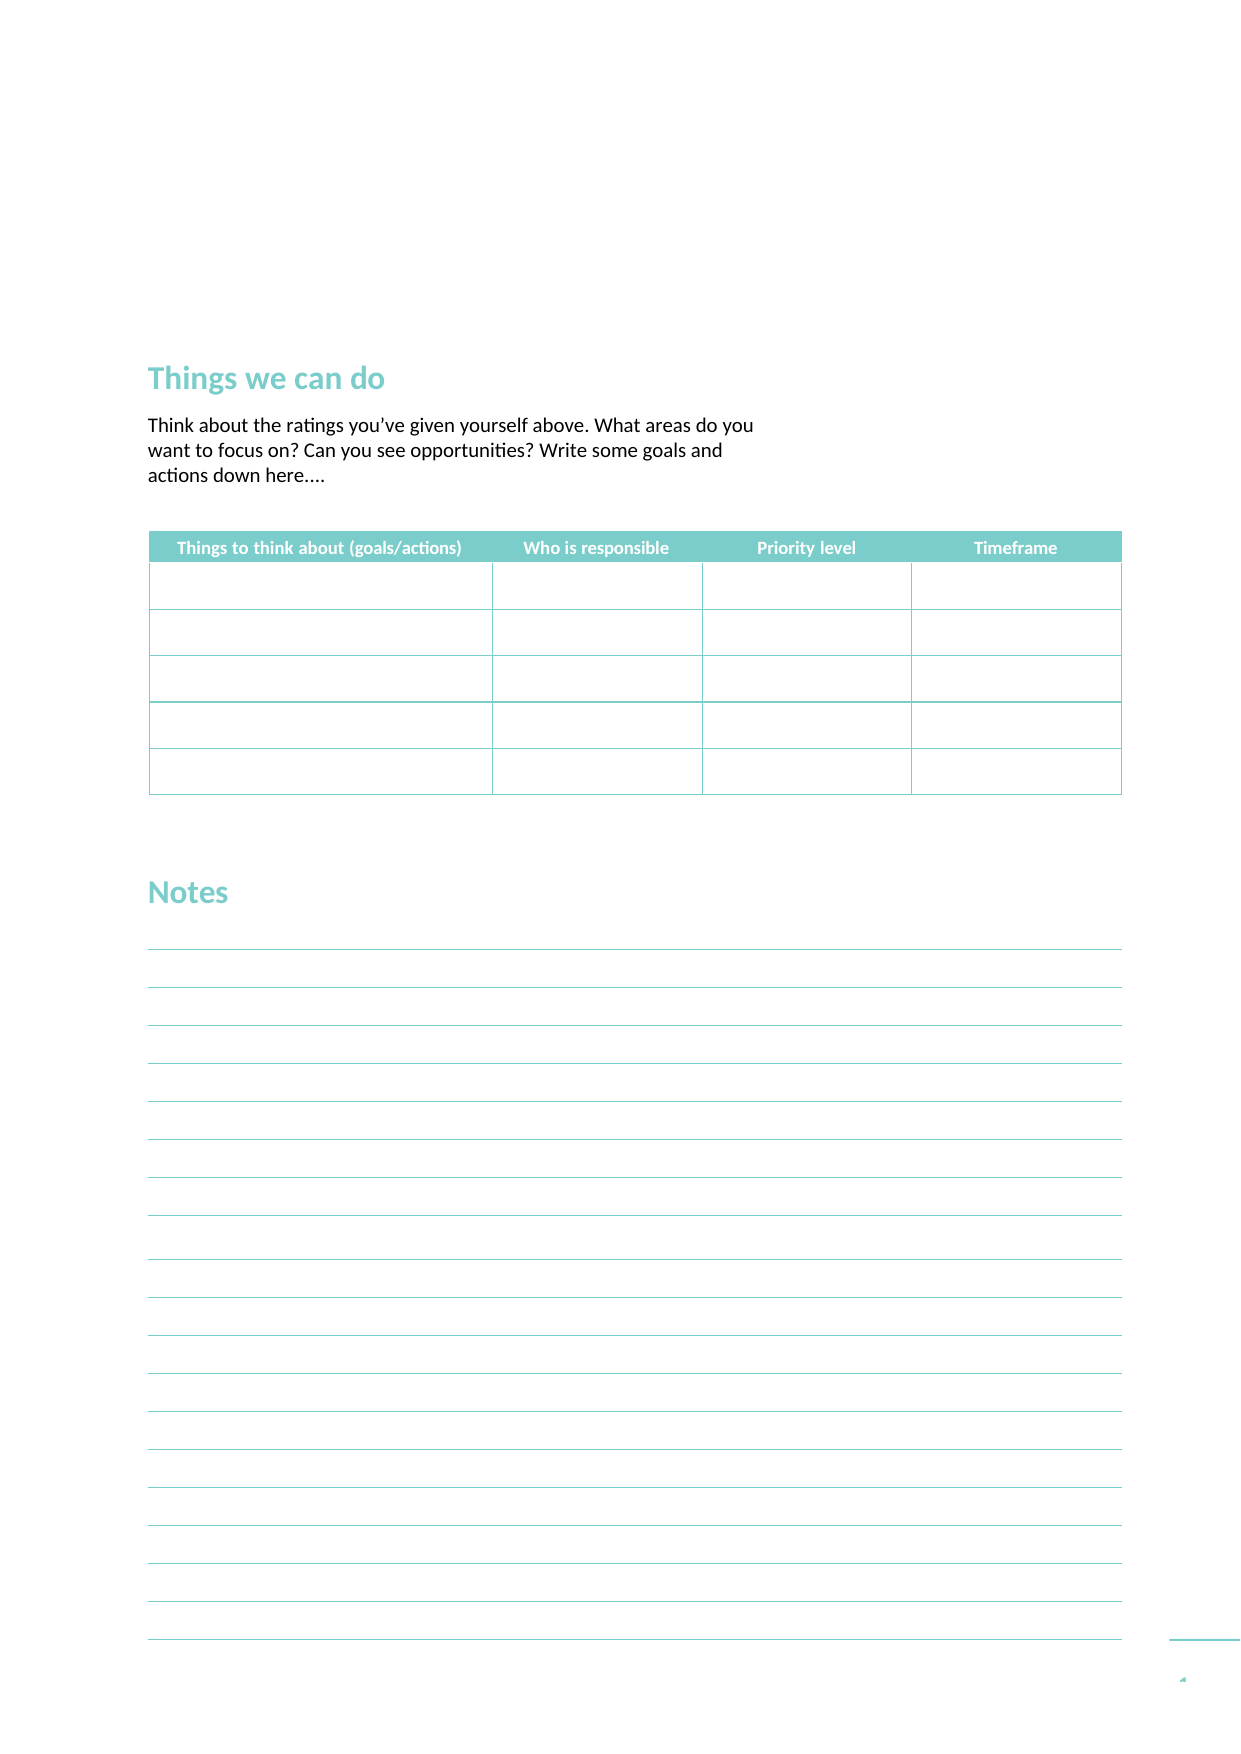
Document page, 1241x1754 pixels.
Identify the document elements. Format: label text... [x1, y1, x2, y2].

text Think about the ratings you’ve given yourself above. What areas do you want to focus on? Can you see opportunities? Write some goals and actions down here.... [148, 412, 782, 487]
table_cell [493, 610, 702, 655]
table_header Priority level [702, 531, 912, 562]
table_cell [703, 703, 911, 747]
table_cell [912, 563, 1121, 609]
table_cell [912, 749, 1121, 794]
table_cell [703, 563, 911, 609]
table_header Things to think about (goals/actions) [149, 531, 493, 562]
table_cell [493, 563, 702, 609]
table_cell [703, 749, 911, 794]
text Notes [148, 871, 1203, 912]
table_cell [150, 610, 492, 655]
table_cell [703, 610, 911, 655]
table_cell [150, 703, 492, 747]
table_cell [493, 749, 702, 794]
table_cell [912, 656, 1121, 701]
table_cell [150, 563, 492, 609]
table_cell [912, 610, 1121, 655]
table_header Who is responsible [493, 531, 702, 562]
subtitle Things we can do [148, 357, 1203, 398]
table_header Timeframe [912, 531, 1122, 562]
table_cell [150, 749, 492, 794]
table_cell [703, 656, 911, 701]
table_cell [150, 656, 492, 701]
table_cell [493, 656, 702, 701]
table_cell [912, 703, 1121, 747]
table_cell [493, 703, 702, 747]
